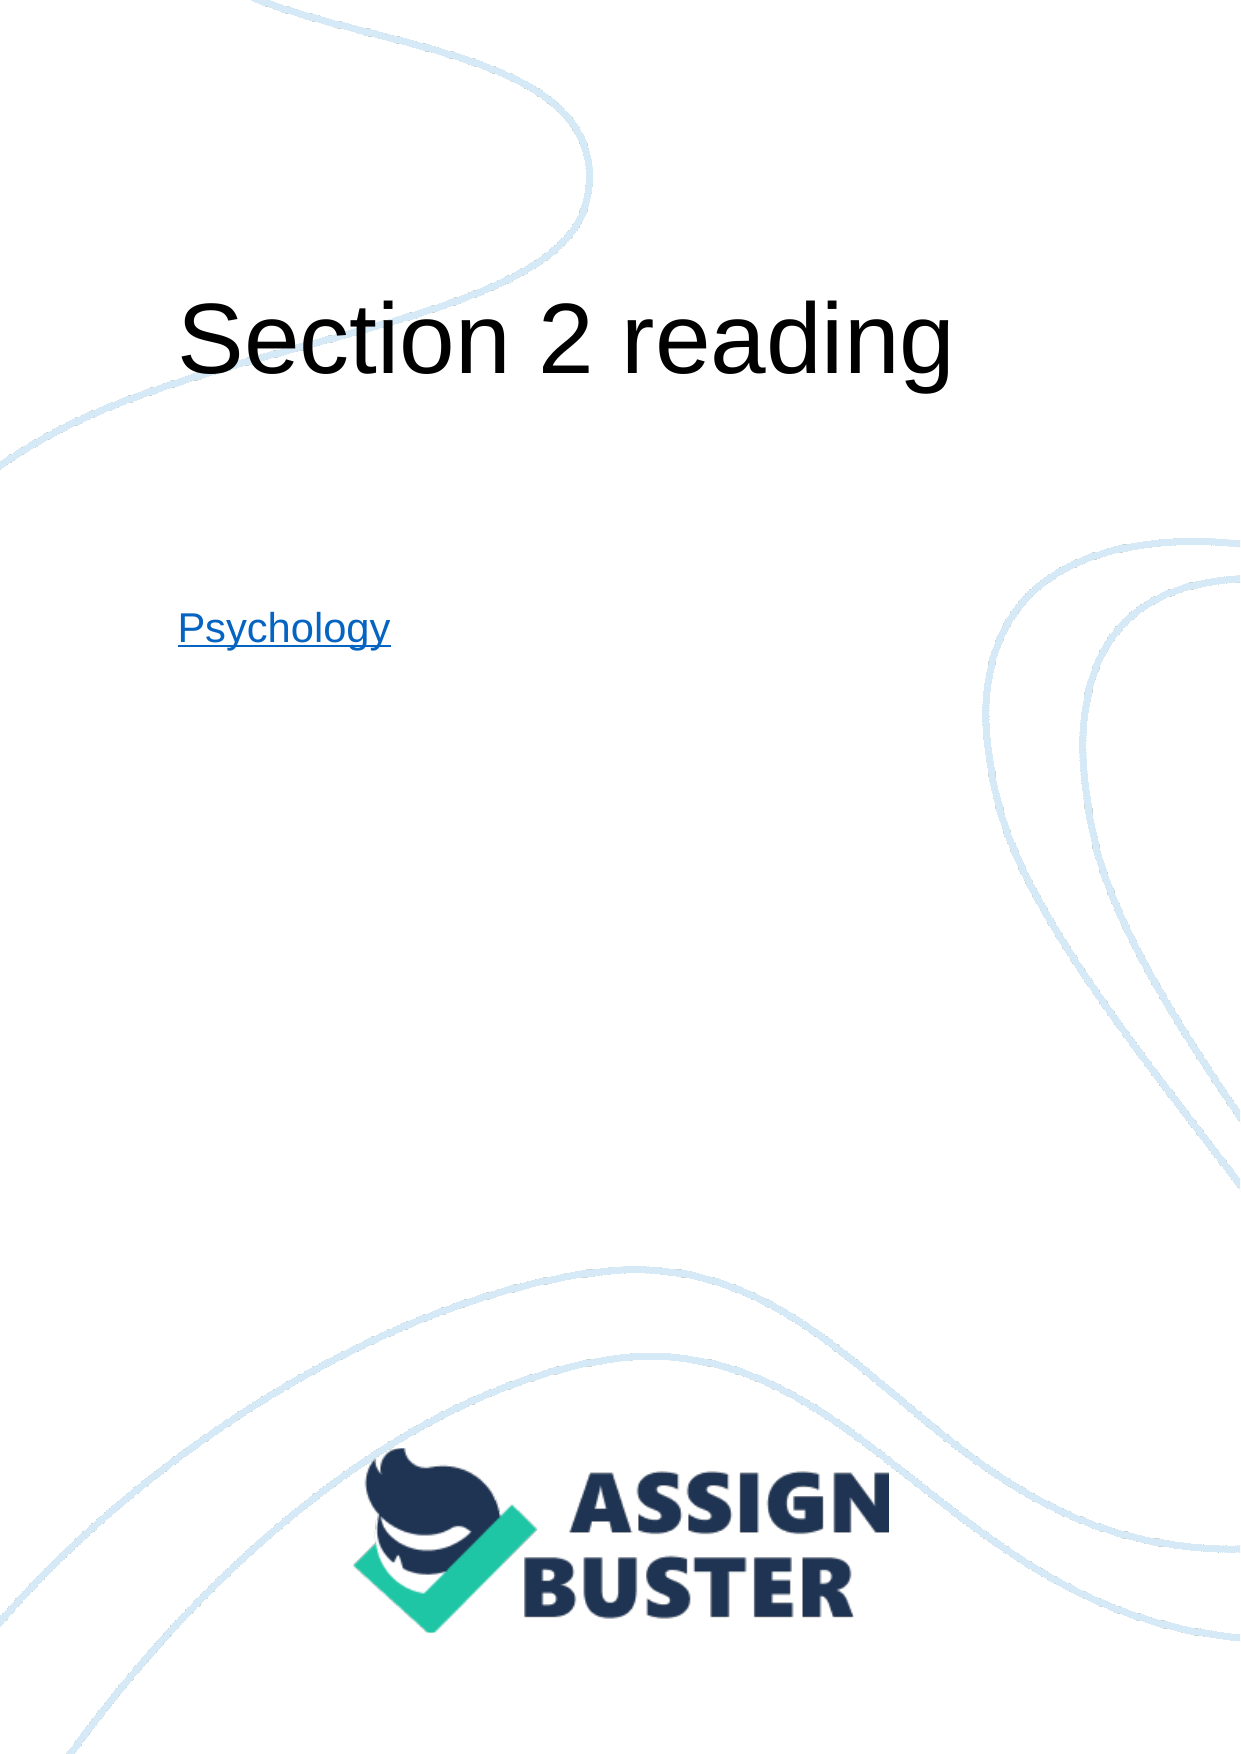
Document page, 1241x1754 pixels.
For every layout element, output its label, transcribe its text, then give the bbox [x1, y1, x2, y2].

picture [0, 0, 1241, 1754]
text Psychology [177, 604, 1152, 652]
subtitle Section 2 reading [177, 279, 1152, 394]
